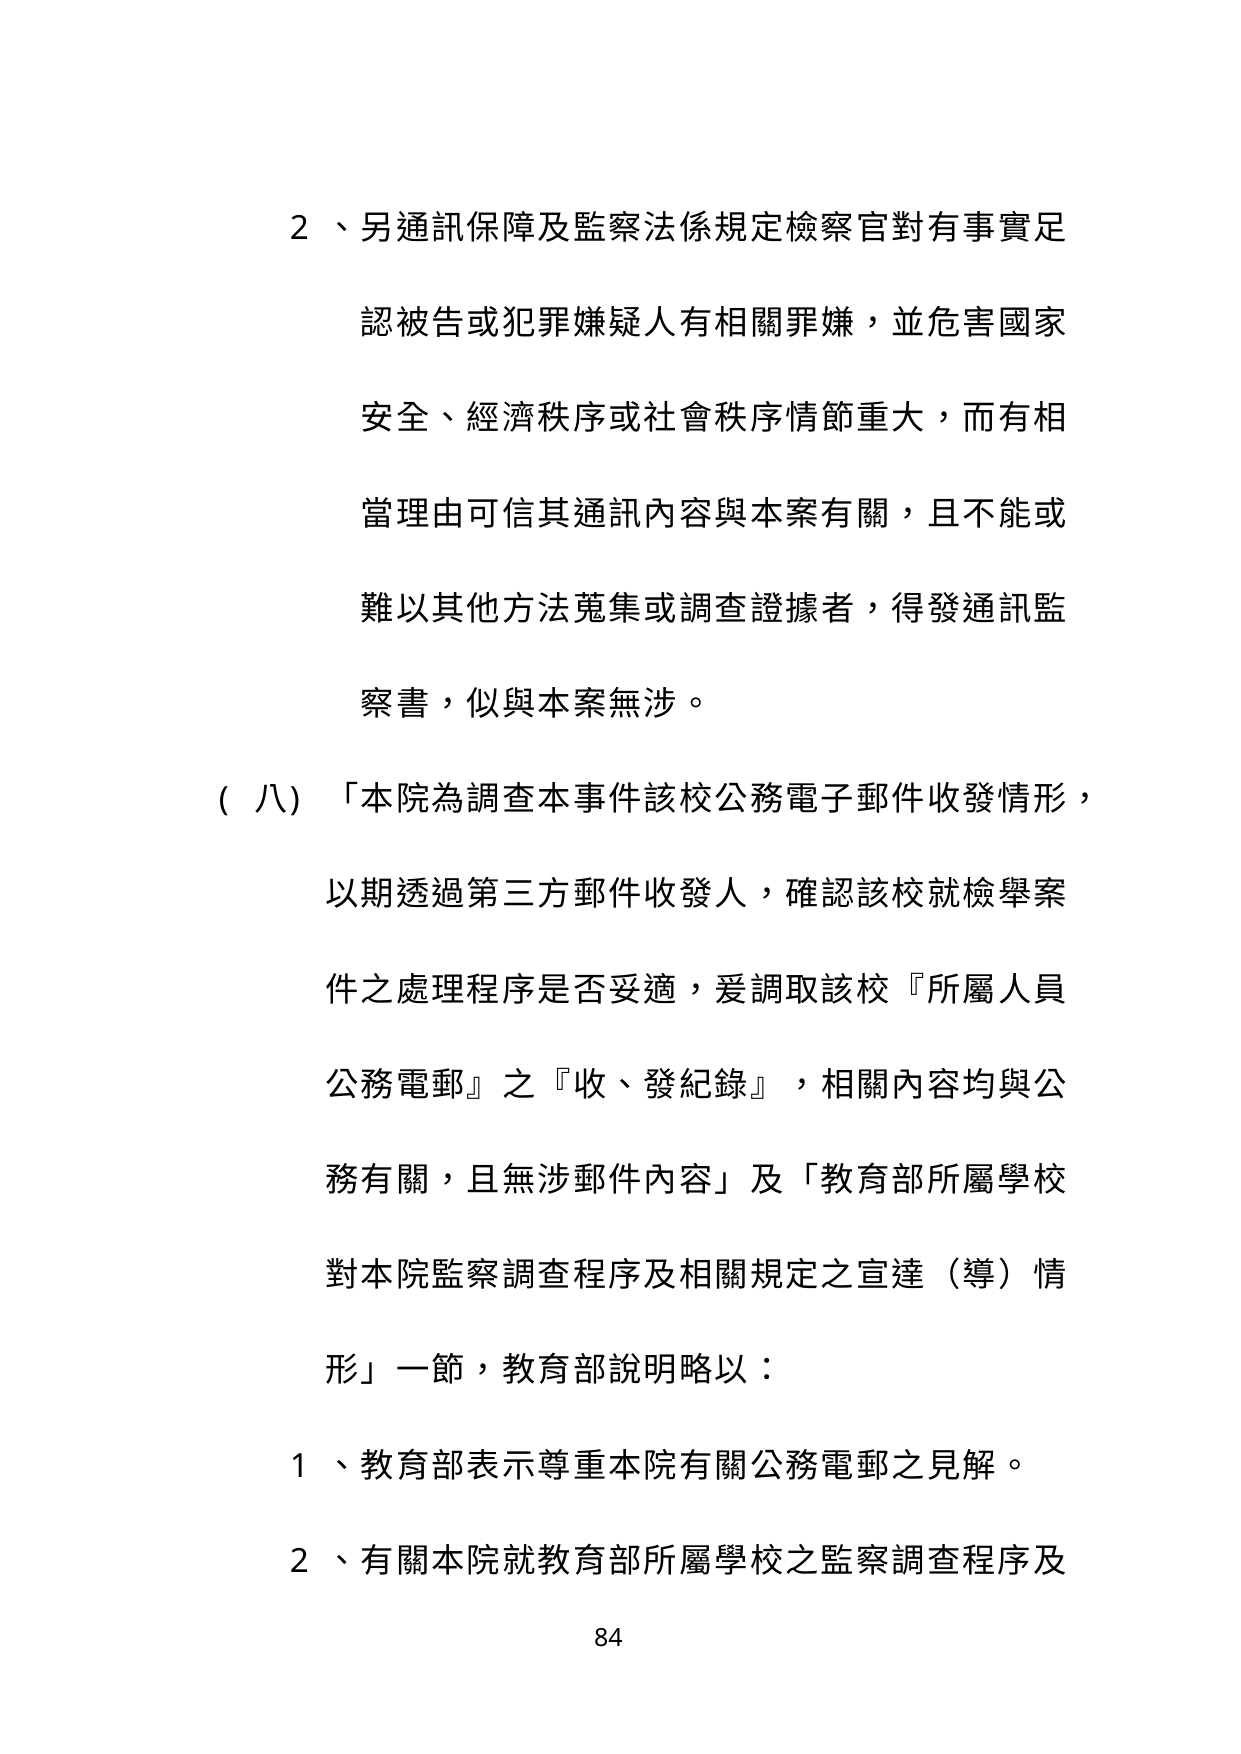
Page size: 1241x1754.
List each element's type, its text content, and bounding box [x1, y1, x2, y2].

subtitle 有關本院就教育部所屬學校之監察調查程序及相關規定，教育部向積極配合大院調查，要求學校依規定辦理。 [272, 1510, 1069, 1605]
subtitle 教育部表示尊重本院有關公務電郵之見解。 [272, 1415, 1069, 1510]
subtitle 「本院為調查本事件該校公務電子郵件收發情形，以期透過第三方郵件收發人，確認該校就檢舉案件之處理程序是否妥適，爰調取該校『所屬人員公務電郵』之『收、發紀錄』，相關內容均與公務有關，且無涉郵件內容」及「教育部所屬學校對本院監察調查程序及相關規定之宣達（導）情形」一節，教育部說明略以： [219, 748, 1069, 1415]
subtitle 另通訊保障及監察法係規定檢察官對有事實足認被告或犯罪嫌疑人有相關罪嫌，並危害國家安全、經濟秩序或社會秩序情節重大，而有相當理由可信其通訊內容與本案有關，且不能或難以其他方法蒐集或調查證據者，得發通訊監察書，似與本案無涉。 [272, 177, 1069, 748]
